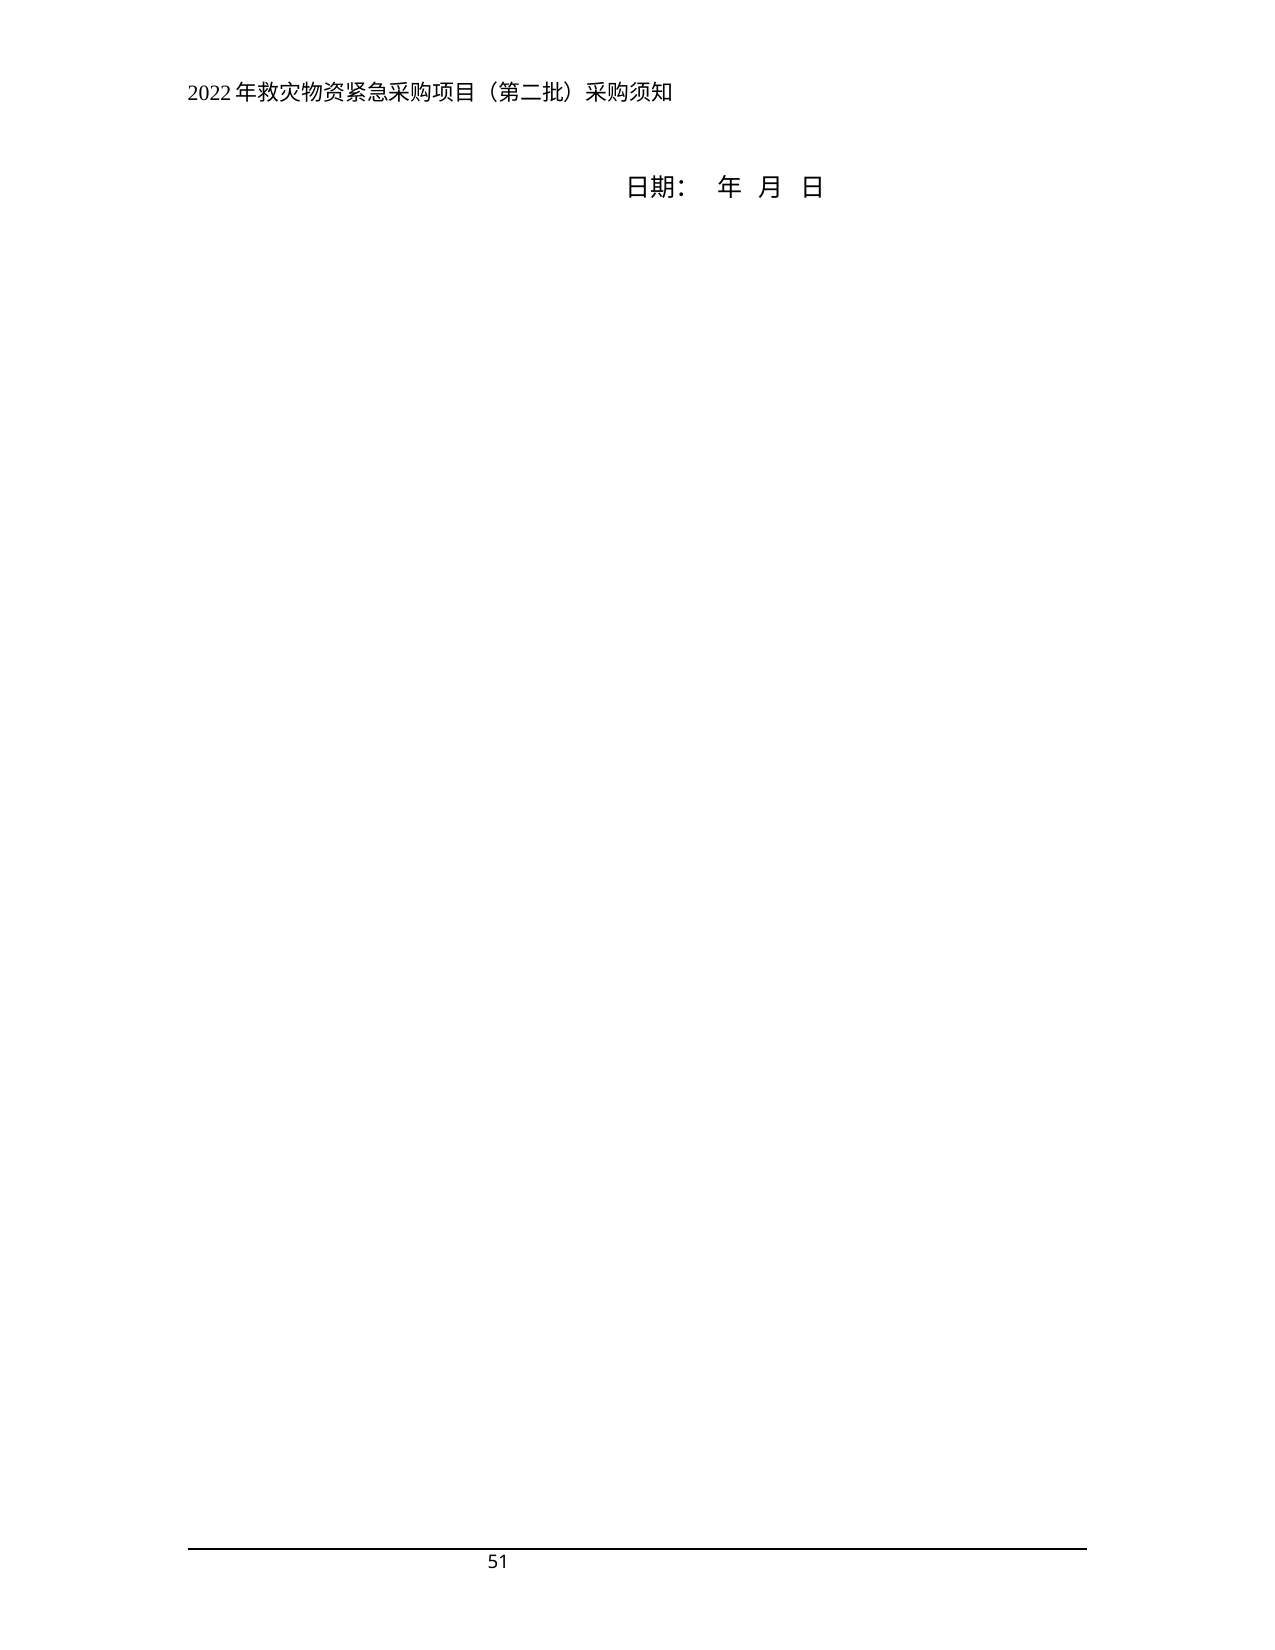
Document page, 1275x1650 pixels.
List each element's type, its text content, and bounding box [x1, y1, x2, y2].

text 日期： 年 月 日 [187, 150, 1087, 208]
